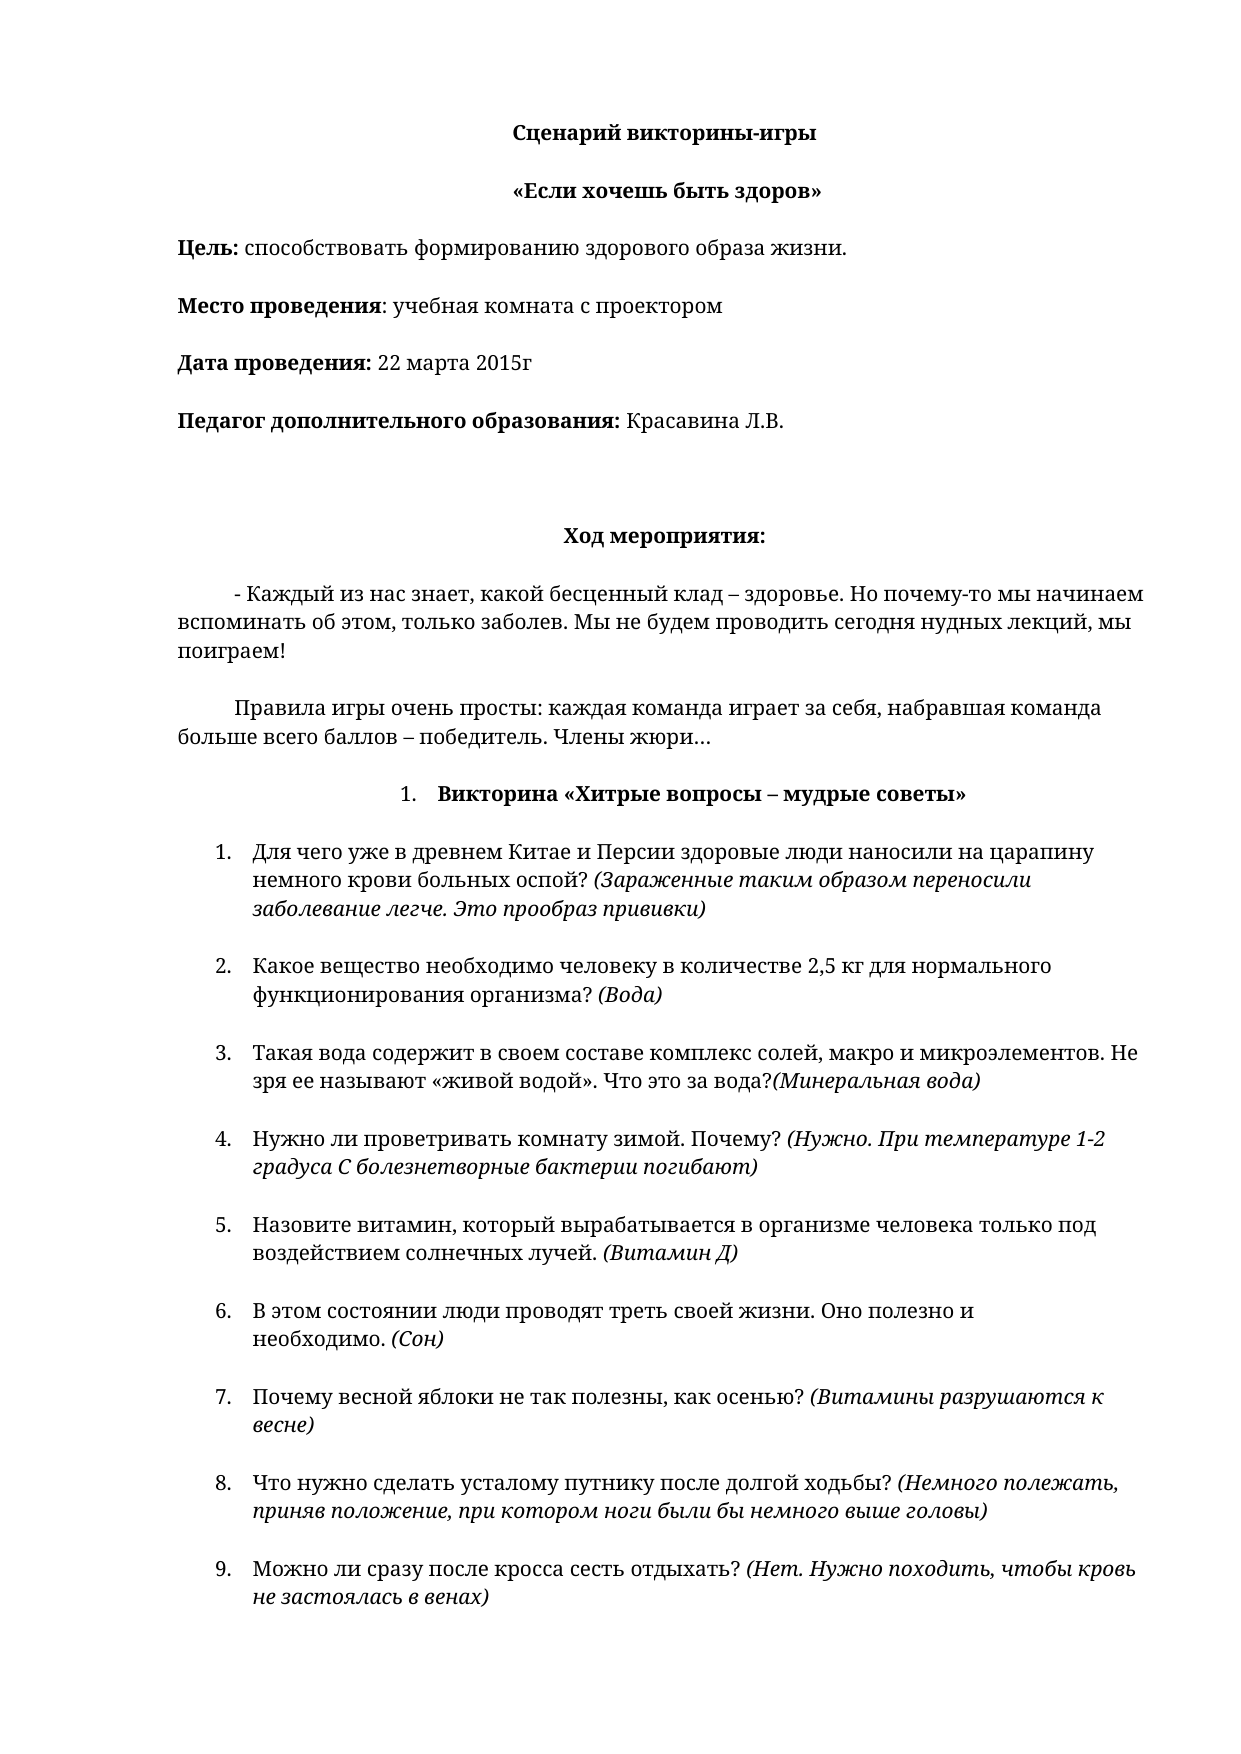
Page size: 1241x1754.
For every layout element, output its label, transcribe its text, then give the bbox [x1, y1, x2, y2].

text Цель: способствовать формированию здорового образа жизни. [177, 233, 1152, 262]
list Можно ли сразу после кросса сесть отдыхать? (Нет. Нужно походить, чтобы кровь не застоялась в венах) [215, 1554, 1152, 1611]
list Что нужно сделать усталому путнику после долгой ходьбы? (Немного полежать, приняв положение, при котором ноги были бы немного выше головы) [215, 1468, 1152, 1525]
list Викторина «Хитрые вопросы – мудрые советы» [215, 779, 1152, 808]
text - Каждый из нас знает, какой бесценный клад – здоровье. Но почему-то мы начинаем вспоминать об этом, только заболев. Мы не будем проводить сегодня нудных лекций, мы поиграем! [177, 579, 1152, 664]
text «Если хочешь быть здоров» [177, 176, 1152, 204]
text Ход мероприятия: [177, 521, 1152, 550]
text Педагог дополнительного образования: Красавина Л.В. [177, 406, 1152, 434]
text Место проведения: учебная комната с проектором [177, 291, 1152, 319]
list В этом состоянии люди проводят треть своей жизни. Оно полезно и необходимо. (Сон) [215, 1296, 1152, 1353]
list Какое вещество необходимо человеку в количестве 2,5 кг для нормального функционирования организма? (Вода) [215, 952, 1152, 1008]
list Такая вода содержит в своем составе комплекс солей, макро и микроэлементов. Не зря ее называют «живой водой». Что это за вода?(Минеральная вода) [215, 1038, 1152, 1094]
list Почему весной яблоки не так полезны, как осенью? (Витамины разрушаются к весне) [215, 1382, 1152, 1439]
text Дата проведения: 22 марта 2015г [177, 348, 1152, 377]
list Нужно ли проветривать комнату зимой. Почему? (Нужно. При температуре 1-2 градуса С болезнетворные бактерии погибают) [215, 1124, 1152, 1181]
text Правила игры очень просты: каждая команда играет за себя, набравшая команда больше всего баллов – победитель. Члены жюри… [177, 693, 1152, 750]
text Сценарий викторины-игры [177, 118, 1152, 147]
list Для чего уже в древнем Китае и Персии здоровые люди наносили на царапину немного крови больных оспой? (Зараженные таким образом переносили заболевание легче. Это прообраз прививки) [215, 837, 1152, 922]
list Назовите витамин, который вырабатывается в организме человека только под воздействием солнечных лучей. (Витамин Д) [215, 1210, 1152, 1267]
